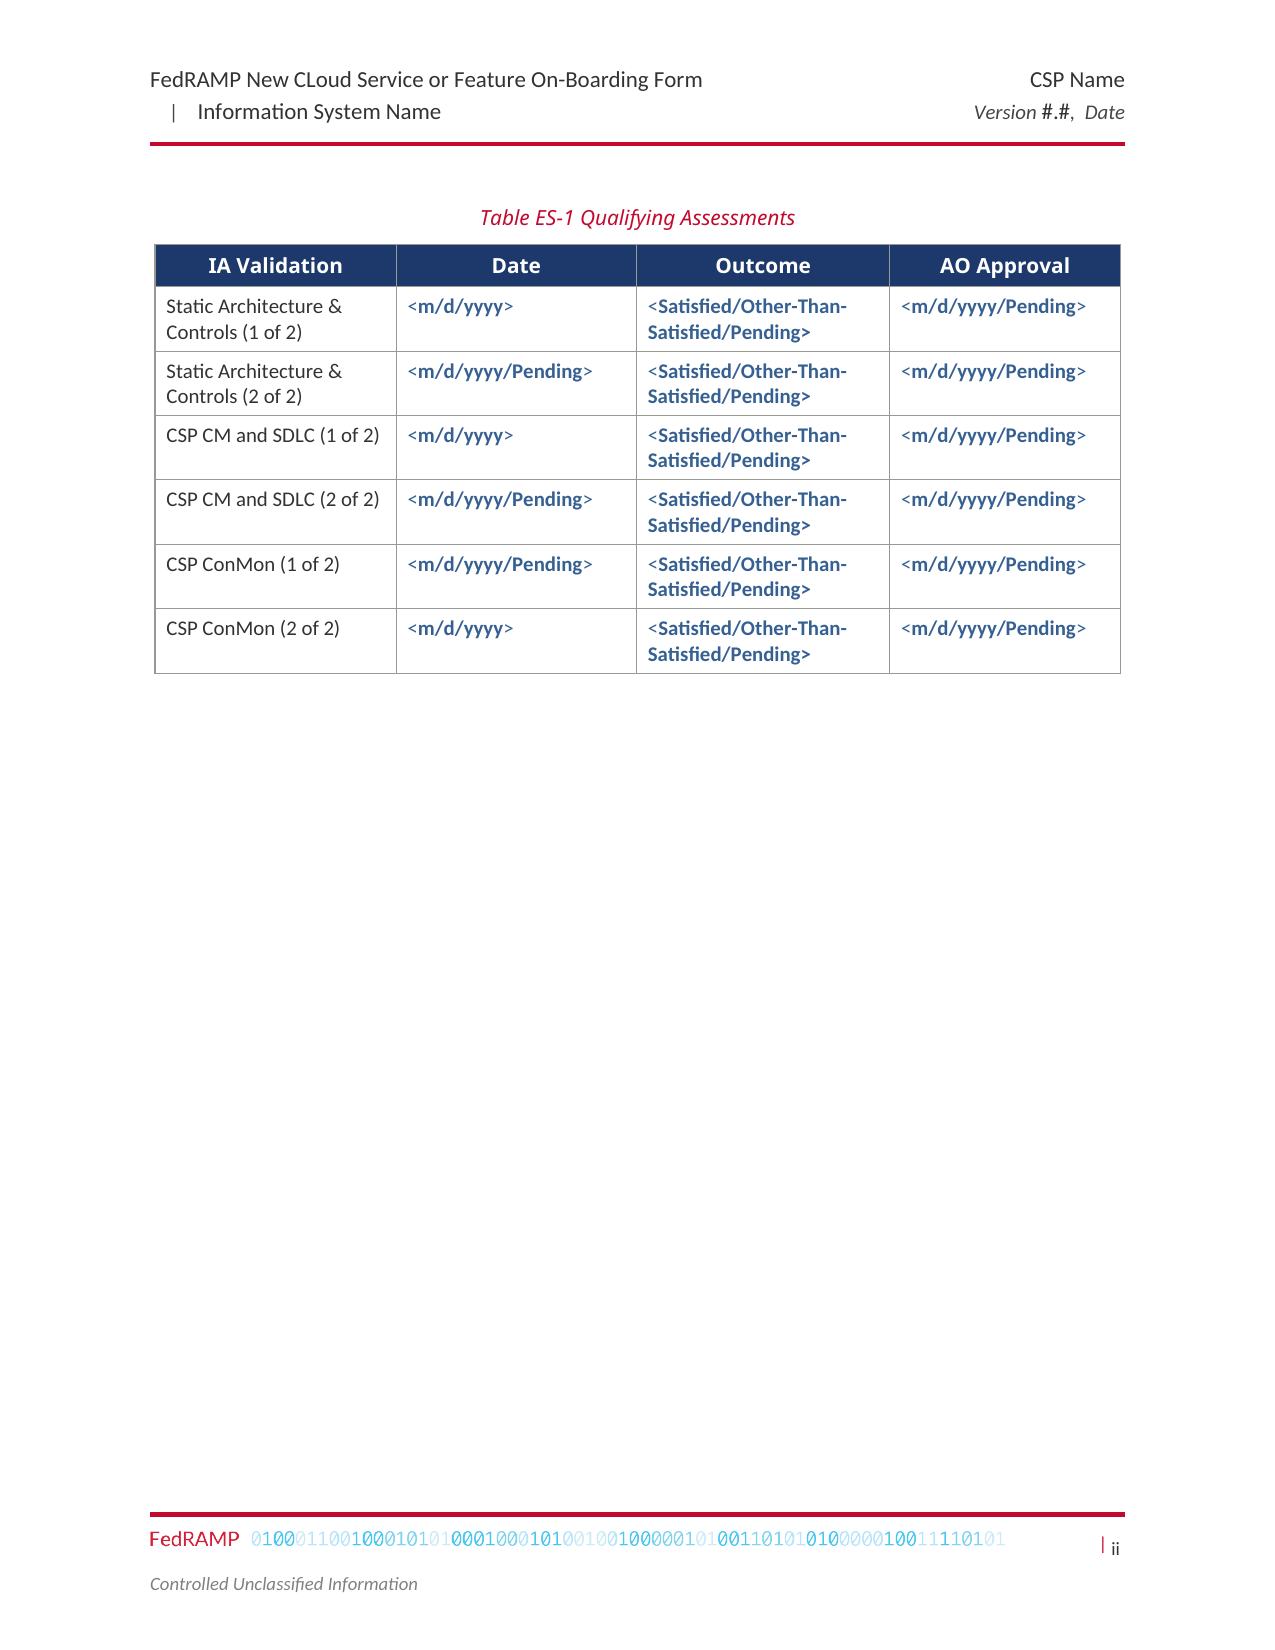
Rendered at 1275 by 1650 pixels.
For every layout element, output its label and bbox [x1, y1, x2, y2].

picture [150, 1529, 1005, 1555]
